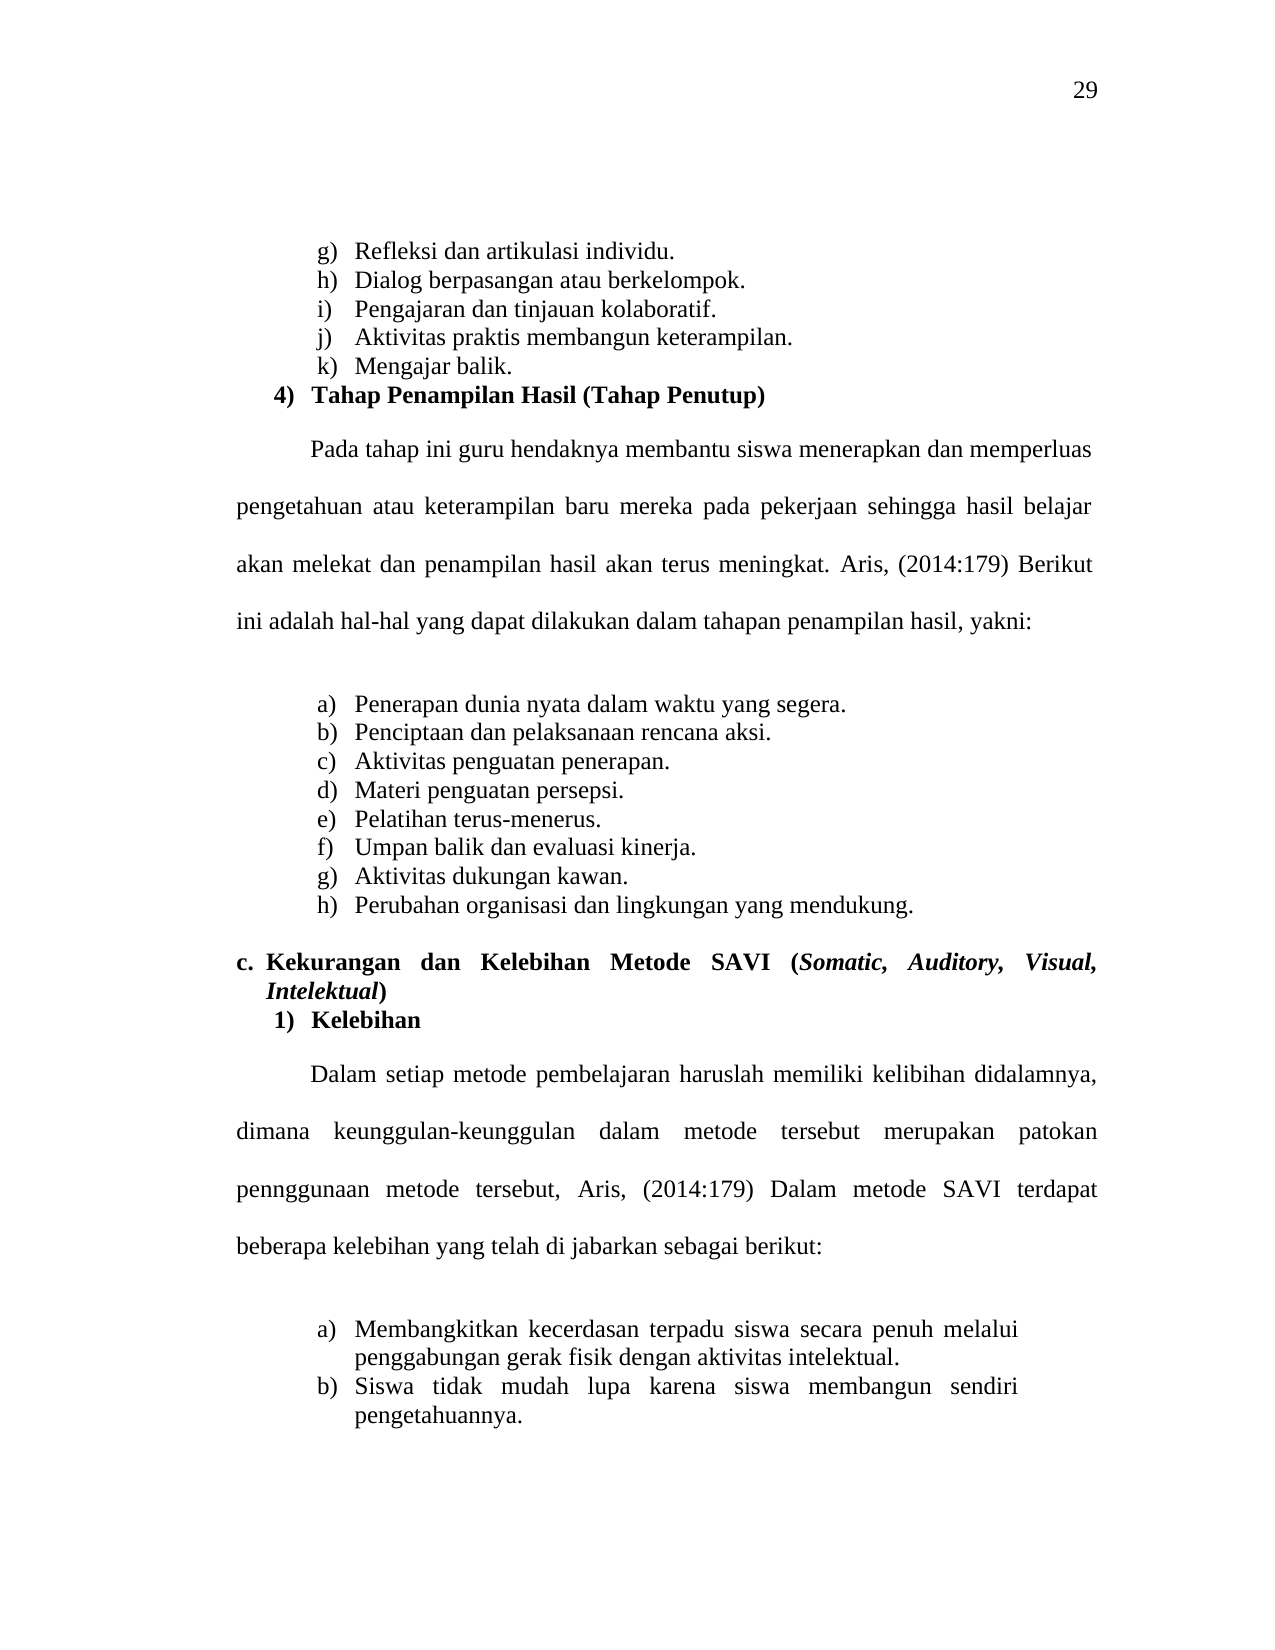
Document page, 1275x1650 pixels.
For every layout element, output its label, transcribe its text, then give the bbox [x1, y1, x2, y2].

list Penciptaan dan pelaksanaan rencana aksi. [317, 717, 1019, 746]
list Perubahan organisasi dan lingkungan yang mendukung. [317, 890, 1019, 919]
list Materi penguatan persepsi. [317, 775, 1019, 804]
list Penerapan dunia nyata dalam waktu yang segera. [317, 689, 1019, 717]
list Mengajar balik. [317, 351, 1019, 380]
list Tahap Penampilan Hasil (Tahap Penutup) [274, 380, 1019, 409]
list Pelatihan terus-menerus. [317, 804, 1019, 832]
list Siswa tidak mudah lupa karena siswa membangun sendiri pengetahuannya. [317, 1371, 1019, 1429]
text Dalam setiap metode pembelajaran haruslah memiliki kelibihan didalamnya, dimana keunggulan-keunggulan dalam metode tersebut merupakan patokan pennggunaan metode tersebut, Aris, (2014:179) Dalam metode SAVI terdapat beberapa kelebihan yang telah di jabarkan sebagai berikut: [236, 1059, 1098, 1260]
list Aktivitas praktis membangun keterampilan. [317, 322, 1019, 351]
list Kekurangan dan Kelebihan Metode SAVI (Somatic, Auditory, Visual, Intelektual) [236, 947, 1098, 1005]
list Membangkitkan kecerdasan terpadu siswa secara penuh melalui penggabungan gerak fisik dengan aktivitas intelektual. [317, 1314, 1019, 1371]
list Aktivitas dukungan kawan. [317, 861, 1019, 890]
list Pengajaran dan tinjauan kolaboratif. [317, 294, 1019, 322]
list Aktivitas penguatan penerapan. [317, 746, 1019, 775]
text Pada tahap ini guru hendaknya membantu siswa menerapkan dan memperluas pengetahuan atau keterampilan baru mereka pada pekerjaan sehingga hasil belajar akan melekat dan penampilan hasil akan terus meningkat. Aris, (2014:179) Berikut ini adalah hal-hal yang dapat dilakukan dalam tahapan penampilan hasil, yakni: [236, 434, 1093, 635]
list Umpan balik dan evaluasi kinerja. [317, 832, 1019, 861]
list Dialog berpasangan atau berkelompok. [317, 265, 1019, 294]
list Kelebihan [274, 1005, 1098, 1034]
list Refleksi dan artikulasi individu. [317, 236, 1019, 265]
